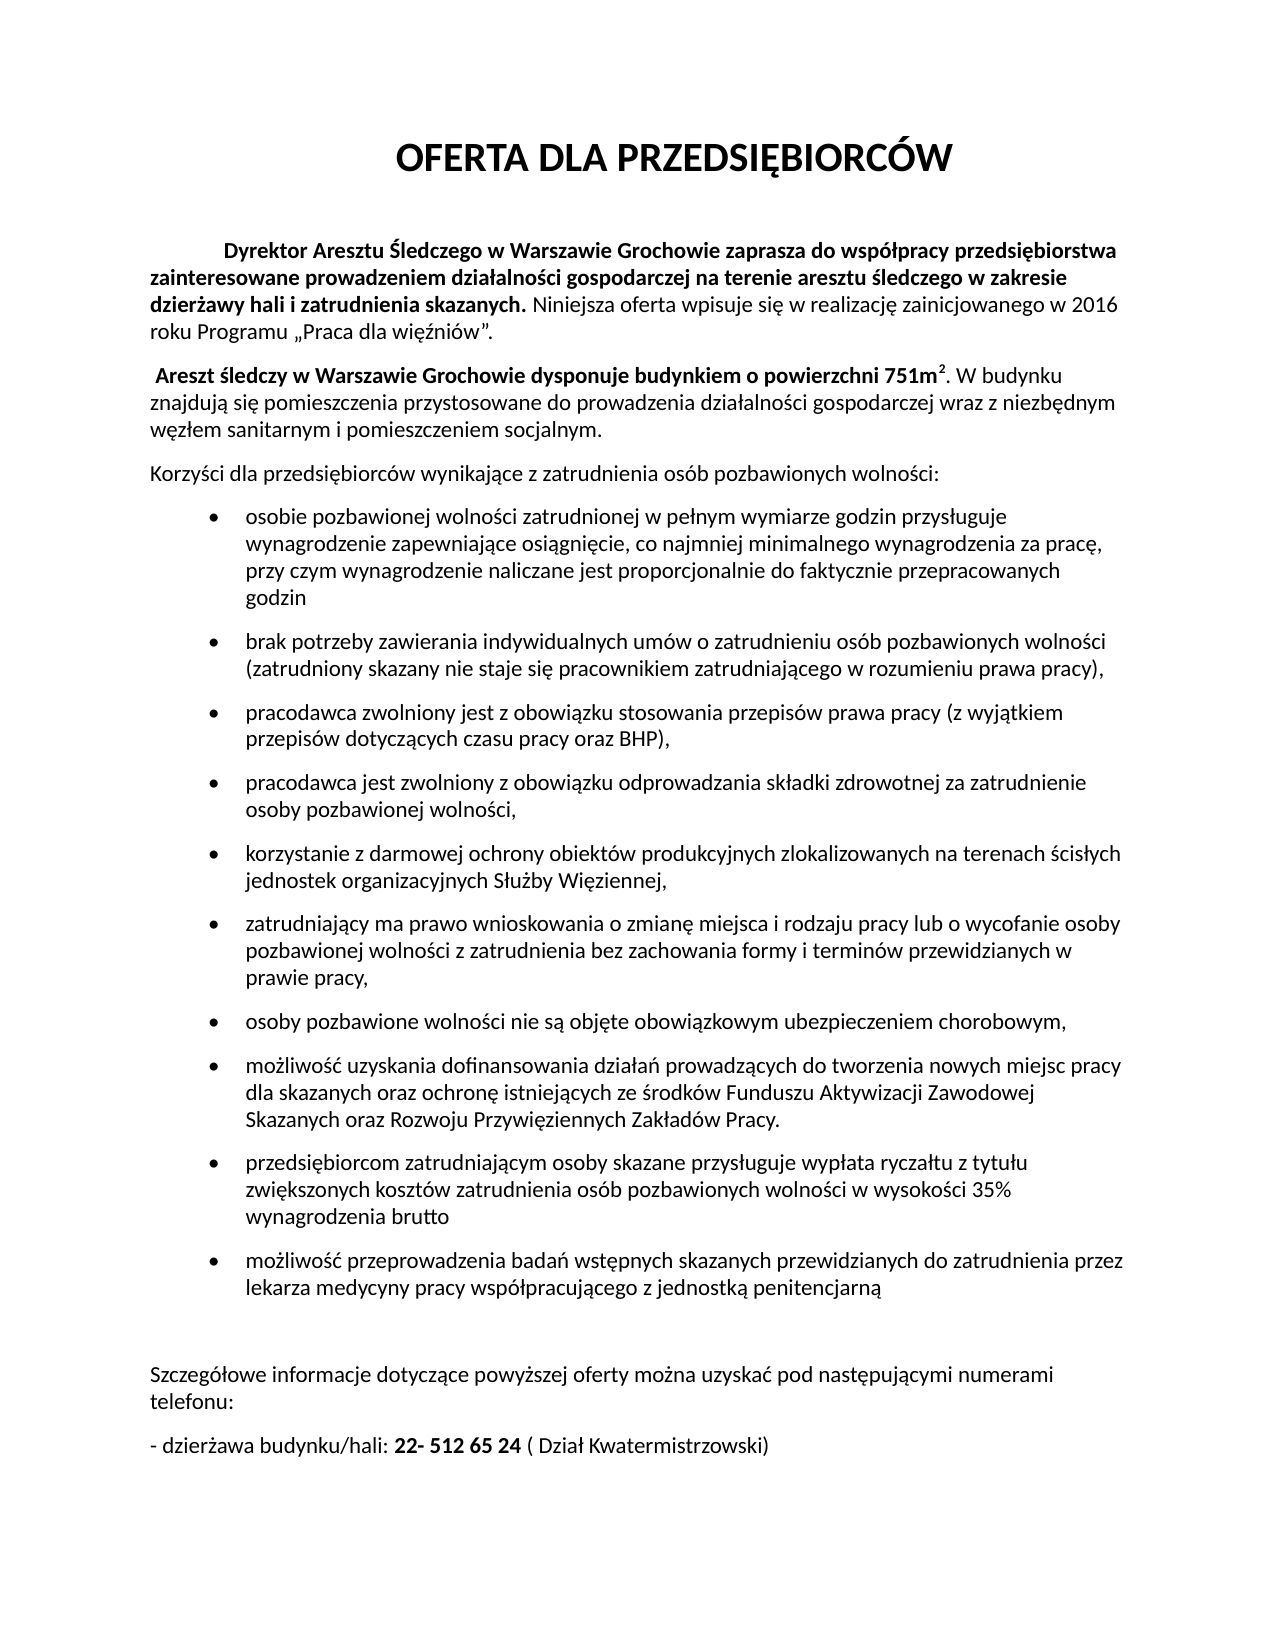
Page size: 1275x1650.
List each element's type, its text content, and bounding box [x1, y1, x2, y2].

text - dzierżawa budynku/hali: 22- 512 65 24 ( Dział Kwatermistrzowski) [150, 1432, 1125, 1458]
list przedsiębiorcom zatrudniającym osoby skazane przysługuje wypłata ryczałtu z tytułu zwiększonych kosztów zatrudnienia osób pozbawionych wolności w wysokości 35% wynagrodzenia brutto [208, 1149, 1125, 1230]
list osobie pozbawionej wolności zatrudnionej w pełnym wymiarze godzin przysługuje wynagrodzenie zapewniające osiągnięcie, co najmniej minimalnego wynagrodzenia za pracę, przy czym wynagrodzenie naliczane jest proporcjonalnie do faktycznie przepracowanych godzin [208, 503, 1125, 611]
list pracodawca jest zwolniony z obowiązku odprowadzania składki zdrowotnej za zatrudnienie osoby pozbawionej wolności, [208, 769, 1125, 823]
list zatrudniający ma prawo wnioskowania o zmianę miejsca i rodzaju pracy lub o wycofanie osoby pozbawionej wolności z zatrudnienia bez zachowania formy i terminów przewidzianych w prawie pracy, [208, 910, 1125, 991]
list pracodawca zwolniony jest z obowiązku stosowania przepisów prawa pracy (z wyjątkiem przepisów dotyczących czasu pracy oraz BHP), [208, 698, 1125, 752]
list możliwość przeprowadzenia badań wstępnych skazanych przewidzianych do zatrudnienia przez lekarza medycyny pracy współpracującego z jednostką penitencjarną [208, 1247, 1125, 1301]
text Areszt śledczy w Warszawie Grochowie dysponuje budynkiem o powierzchni 751m2. W budynku znajdują się pomieszczenia przystosowane do prowadzenia działalności gospodarczej wraz z niezbędnym węzłem sanitarnym i pomieszczeniem socjalnym. [150, 362, 1125, 443]
list osoby pozbawione wolności nie są objęte obowiązkowym ubezpieczeniem chorobowym, [208, 1008, 1125, 1035]
list możliwość uzyskania dofinansowania działań prowadzących do tworzenia nowych miejsc pracy dla skazanych oraz ochronę istniejących ze środków Funduszu Aktywizacji Zawodowej Skazanych oraz Rozwoju Przywięziennych Zakładów Pracy. [208, 1051, 1125, 1132]
text OFERTA DLA PRZEDSIĘBIORCÓW [767, 150, 1125, 177]
text Szczegółowe informacje dotyczące powyższej oferty można uzyskać pod następującymi numerami telefonu: [150, 1361, 1125, 1415]
text OFERTA DLA PRZEDSIĘBIORCÓW [150, 150, 772, 177]
list brak potrzeby zawierania indywidualnych umów o zatrudnieniu osób pozbawionych wolności (zatrudniony skazany nie staje się pracownikiem zatrudniającego w rozumieniu prawa pracy), [208, 628, 1125, 682]
text Dyrektor Aresztu Śledczego w Warszawie Grochowie zaprasza do współpracy przedsiębiorstwa zainteresowane prowadzeniem działalności gospodarczej na terenie aresztu śledczego w zakresie dzierżawy hali i zatrudnienia skazanych. Niniejsza oferta wpisuje się w realizację zainicjowanego w 2016 roku Programu „Praca dla więźniów”. [150, 237, 1125, 345]
text Korzyści dla przedsiębiorców wynikające z zatrudnienia osób pozbawionych wolności: [150, 459, 1125, 486]
list korzystanie z darmowej ochrony obiektów produkcyjnych zlokalizowanych na terenach ścisłych jednostek organizacyjnych Służby Więziennej, [208, 839, 1125, 893]
